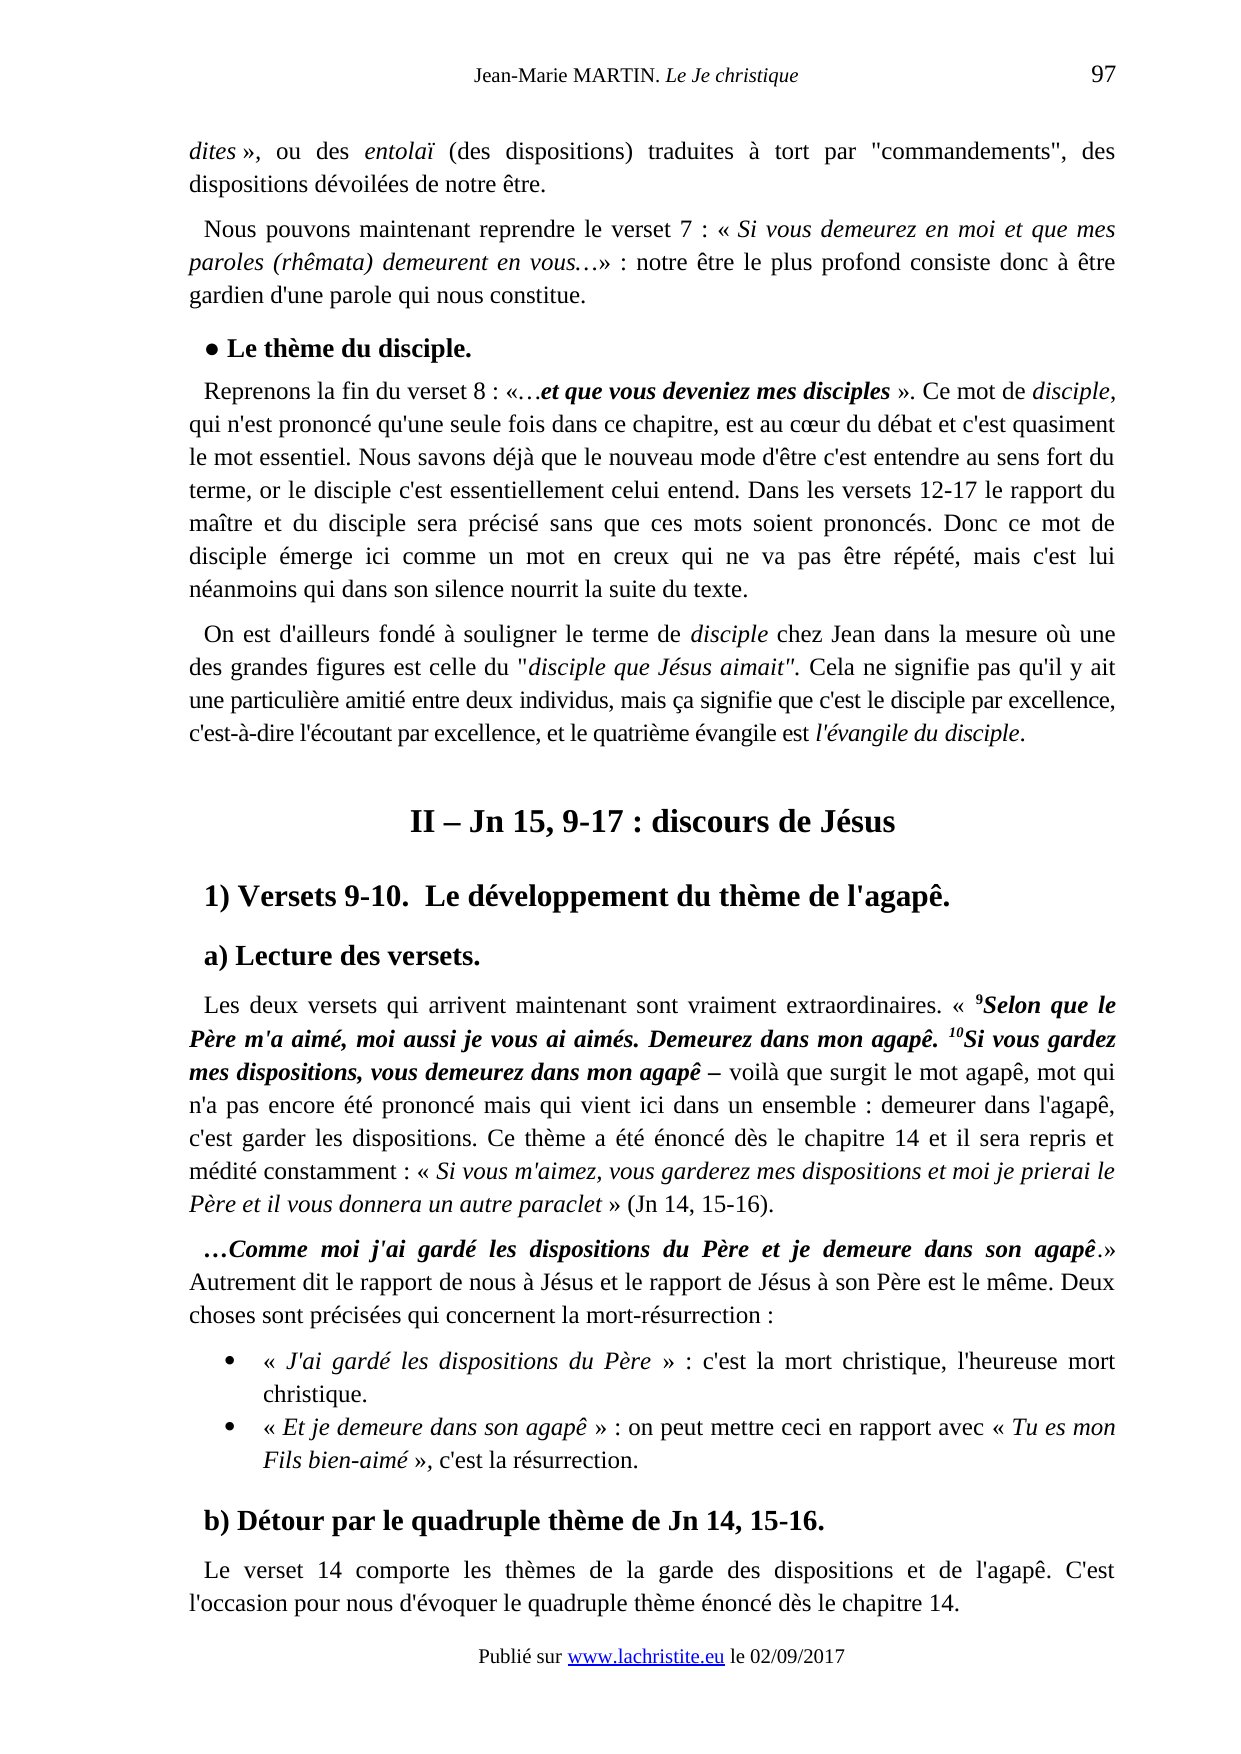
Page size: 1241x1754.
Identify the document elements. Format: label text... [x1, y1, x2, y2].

subtitle 1) Versets 9-10. Le développement du thème de l'agapê. [189, 877, 1116, 913]
list « Et je demeure dans son agapê » : on peut mettre ceci en rapport avec « Tu es mon Fils bien-aimé », c'est la résurrection. [225, 1412, 1116, 1474]
text Les deux versets qui arrivent maintenant sont vraiment extraordinaires. « 9Selon que le Père m'a aimé, moi aussi je vous ai aimés. Demeurez dans mon agapê. 10Si vous gardez mes dispositions, vous demeurez dans mon agapê – voilà que surgit le mot agapê, mot qui n'a pas encore été prononcé mais qui vient ici dans un ensemble : demeurer dans l'agapê, c'est garder les dispositions. Ce thème a été énoncé dès le chapitre 14 et il sera repris et médité constamment : « Si vous m'aimez, vous garderez mes dispositions et moi je prierai le Père et il vous donnera un autre paraclet » (Jn 14, 15-16). [189, 991, 1116, 1217]
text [189, 136, 1116, 198]
subtitle a) Lecture des versets. [189, 938, 1116, 972]
text On est d'ailleurs fondé à souligner le terme de disciple chez Jean dans la mesure où une des grandes figures est celle du "disciple que Jésus aimait". Cela ne signifie pas qu'il y ait une particulière amitié entre deux individus, mais ça signifie que c'est le disciple par excellence, c'est-à-dire l'écoutant par excellence, et le quatrième évangile est l'évangile du disciple. [189, 619, 1116, 747]
text Le verset 14 comporte les thèmes de la garde des dispositions et de l'agapê. C'est l'occasion pour nous d'évoquer le quadruple thème énoncé dès le chapitre 14. [189, 1555, 1116, 1617]
subtitle II – Jn 15, 9-17 : discours de Jésus [189, 802, 1116, 840]
text …Comme moi j'ai gardé les dispositions du Père et je demeure dans son agapê.» Autrement dit le rapport de nous à Jésus et le rapport de Jésus à son Père est le même. Deux choses sont précisées qui concernent la mort-résurrection : [189, 1234, 1116, 1329]
text Nous pouvons maintenant reprendre le verset 7 : « Si vous demeurez en moi et que mes paroles (rhêmata) demeurent en vous…» : notre être le plus profond consiste donc à être gardien d'une parole qui nous constitue. [189, 214, 1116, 309]
text Reprenons la fin du verset 8 : «…et que vous deveniez mes disciples ». Ce mot de disciple, qui n'est prononcé qu'une seule fois dans ce chapitre, est au cœur du débat et c'est quasiment le mot essentiel. Nous savons déjà que le nouveau mode d'être c'est entendre au sens fort du terme, or le disciple c'est essentiellement celui entend. Dans les versets 12-17 le rapport du maître et du disciple sera précisé sans que ces mots soient prononcés. Donc ce mot de disciple émerge ici comme un mot en creux qui ne va pas être répété, mais c'est lui néanmoins qui dans son silence nourrit la suite du texte. [189, 376, 1116, 603]
subtitle b) Détour par le quadruple thème de Jn 14, 15-16. [189, 1503, 1116, 1536]
subtitle ● Le thème du disciple. [189, 332, 1116, 363]
list « J'ai gardé les dispositions du Père » : c'est la mort christique, l'heureuse mort christique. [225, 1346, 1116, 1408]
